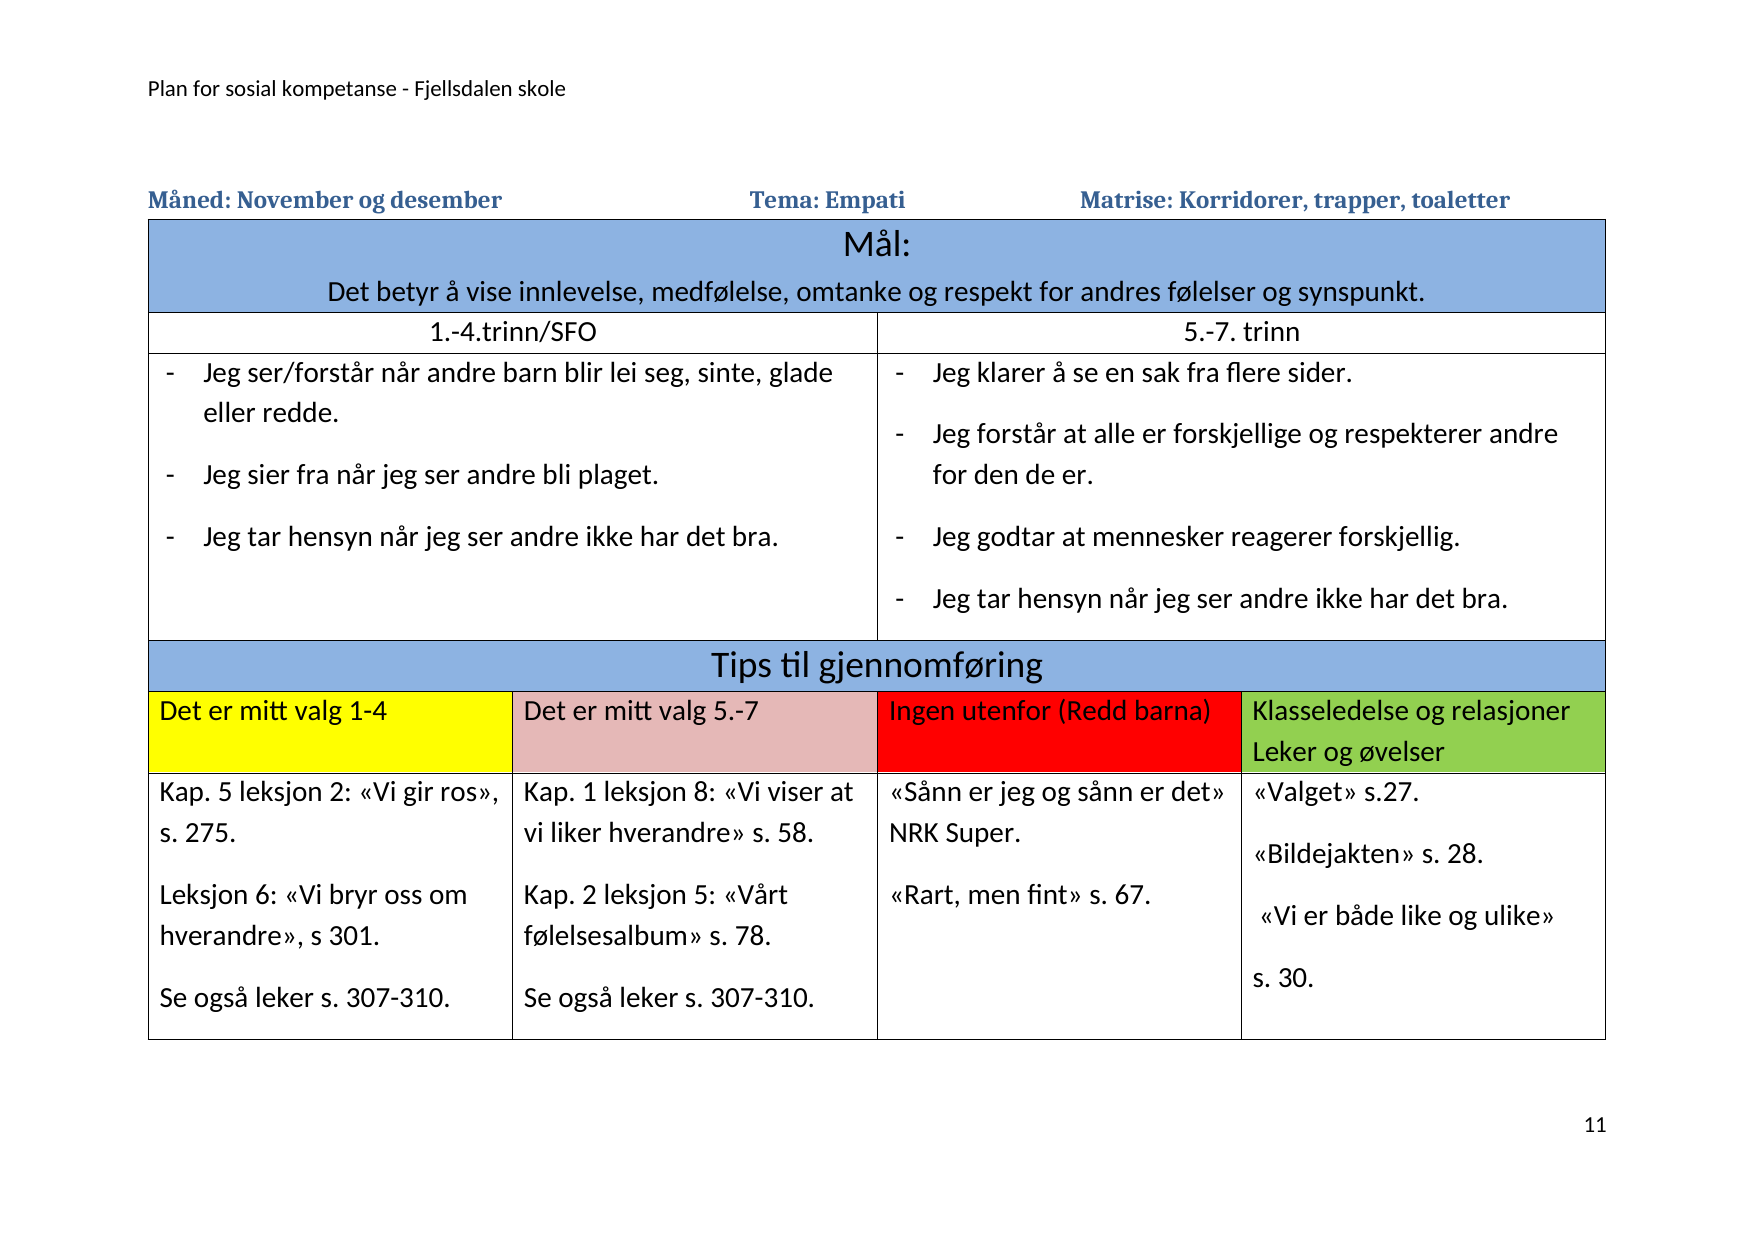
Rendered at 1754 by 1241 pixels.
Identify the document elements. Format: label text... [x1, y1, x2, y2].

table_cell Kap. 5 leksjon 2: «Vi gir ros», s. 275. Leksjon 6: «Vi bryr oss om hverandre», s 301. Se også leker s. 307-310. [149, 774, 512, 1039]
table_cell «Valget» s.27. «Bildejakten» s. 28. «Vi er både like og ulike» s. 30. [1242, 774, 1605, 1039]
table_cell 1.-4.trinn/SFO [149, 313, 877, 353]
subtitle Måned: November og desember Tema: Empati Matrise: Korridorer, trapper, toaletter [148, 186, 1606, 214]
table_cell Det er mitt valg 5.-7 [513, 692, 877, 772]
table_header Mål: Det betyr å vise innlevelse, medfølelse, omtanke og respekt for andres følelser og synspunkt. [149, 220, 1605, 312]
table_cell Kap. 1 leksjon 8: «Vi viser at vi liker hverandre» s. 58. Kap. 2 leksjon 5: «Vårt følelsesalbum» s. 78. Se også leker s. 307-310. [513, 774, 877, 1039]
table_cell Ingen utenfor (Redd barna) [878, 692, 1241, 772]
table_cell Tips til gjennomføring [149, 641, 1605, 691]
table_cell Klasseledelse og relasjoner Leker og øvelser [1242, 692, 1605, 772]
table_cell Det er mitt valg 1-4 [149, 692, 512, 772]
table_cell 5.-7. trinn [878, 313, 1605, 353]
table_cell Jeg ser/forstår når andre barn blir lei seg, sinte, glade eller redde. Jeg sier fra når jeg ser andre bli plaget. Jeg tar hensyn når jeg ser andre ikke har det bra. [149, 354, 877, 640]
table_cell «Sånn er jeg og sånn er det» NRK Super. «Rart, men fint» s. 67. [878, 774, 1241, 1039]
table_cell Jeg klarer å se en sak fra flere sider. Jeg forstår at alle er forskjellige og respekterer andre for den de er. Jeg godtar at mennesker reagerer forskjellig. Jeg tar hensyn når jeg ser andre ikke har det bra. [878, 354, 1605, 640]
